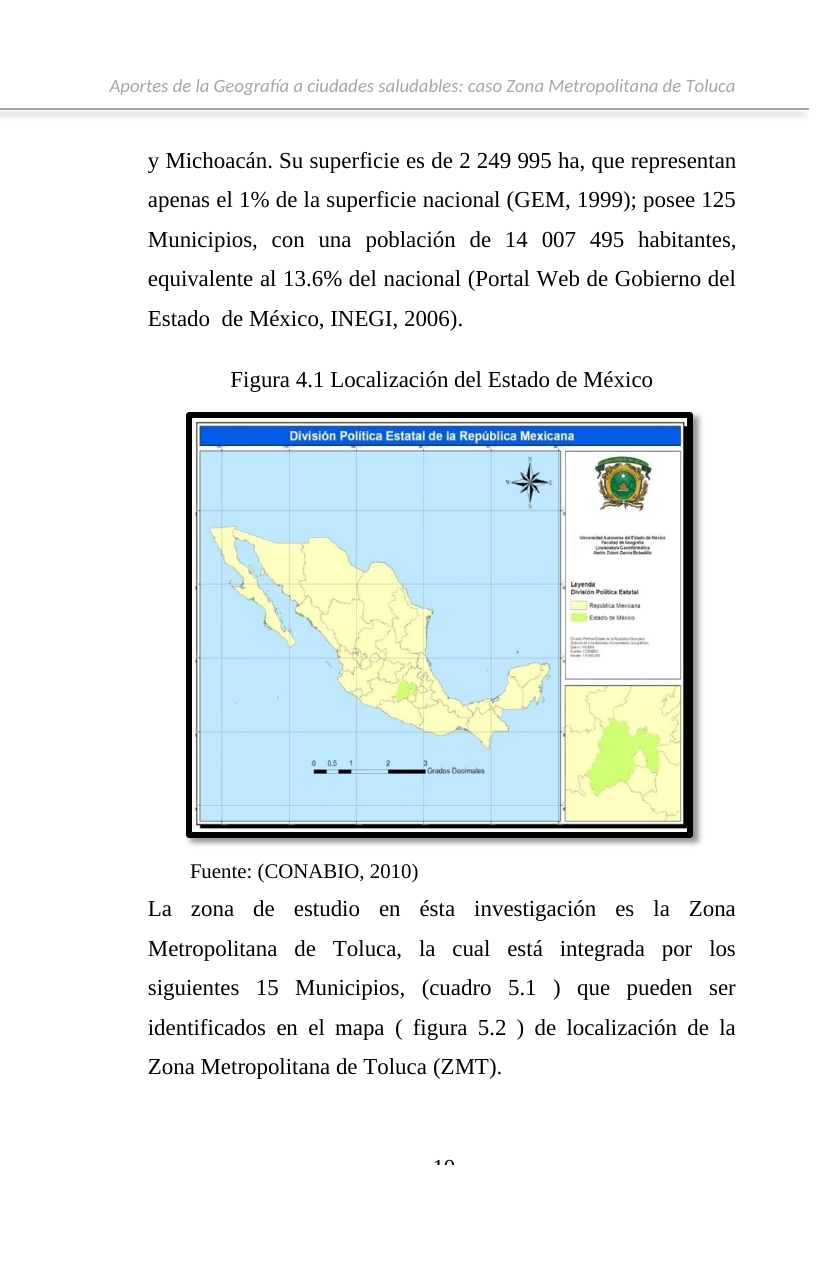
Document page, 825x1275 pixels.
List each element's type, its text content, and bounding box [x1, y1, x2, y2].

text y Michoacán. Su superficie es de 2 249 995 ha, que representan apenas el 1% de la superficie nacional (GEM, 1999); posee 125 Municipios, con una población de 14 007 495 habitantes, equivalente al 13.6% del nacional (Portal Web de Gobierno del Estado de México, INEGI, 2006). [148, 147, 737, 331]
picture [181, 407, 707, 851]
text Figura 4.1 Localización del Estado de México [230, 366, 692, 392]
text La zona de estudio en ésta investigación es la Zona Metropolitana de Toluca, la cual está integrada por los siguientes 15 Municipios, (cuadro 5.1 ) que pueden ser identificados en el mapa ( figura 5.2 ) de localización de la Zona Metropolitana de Toluca (ZMT). [148, 895, 737, 1079]
picture [0, 104, 814, 124]
